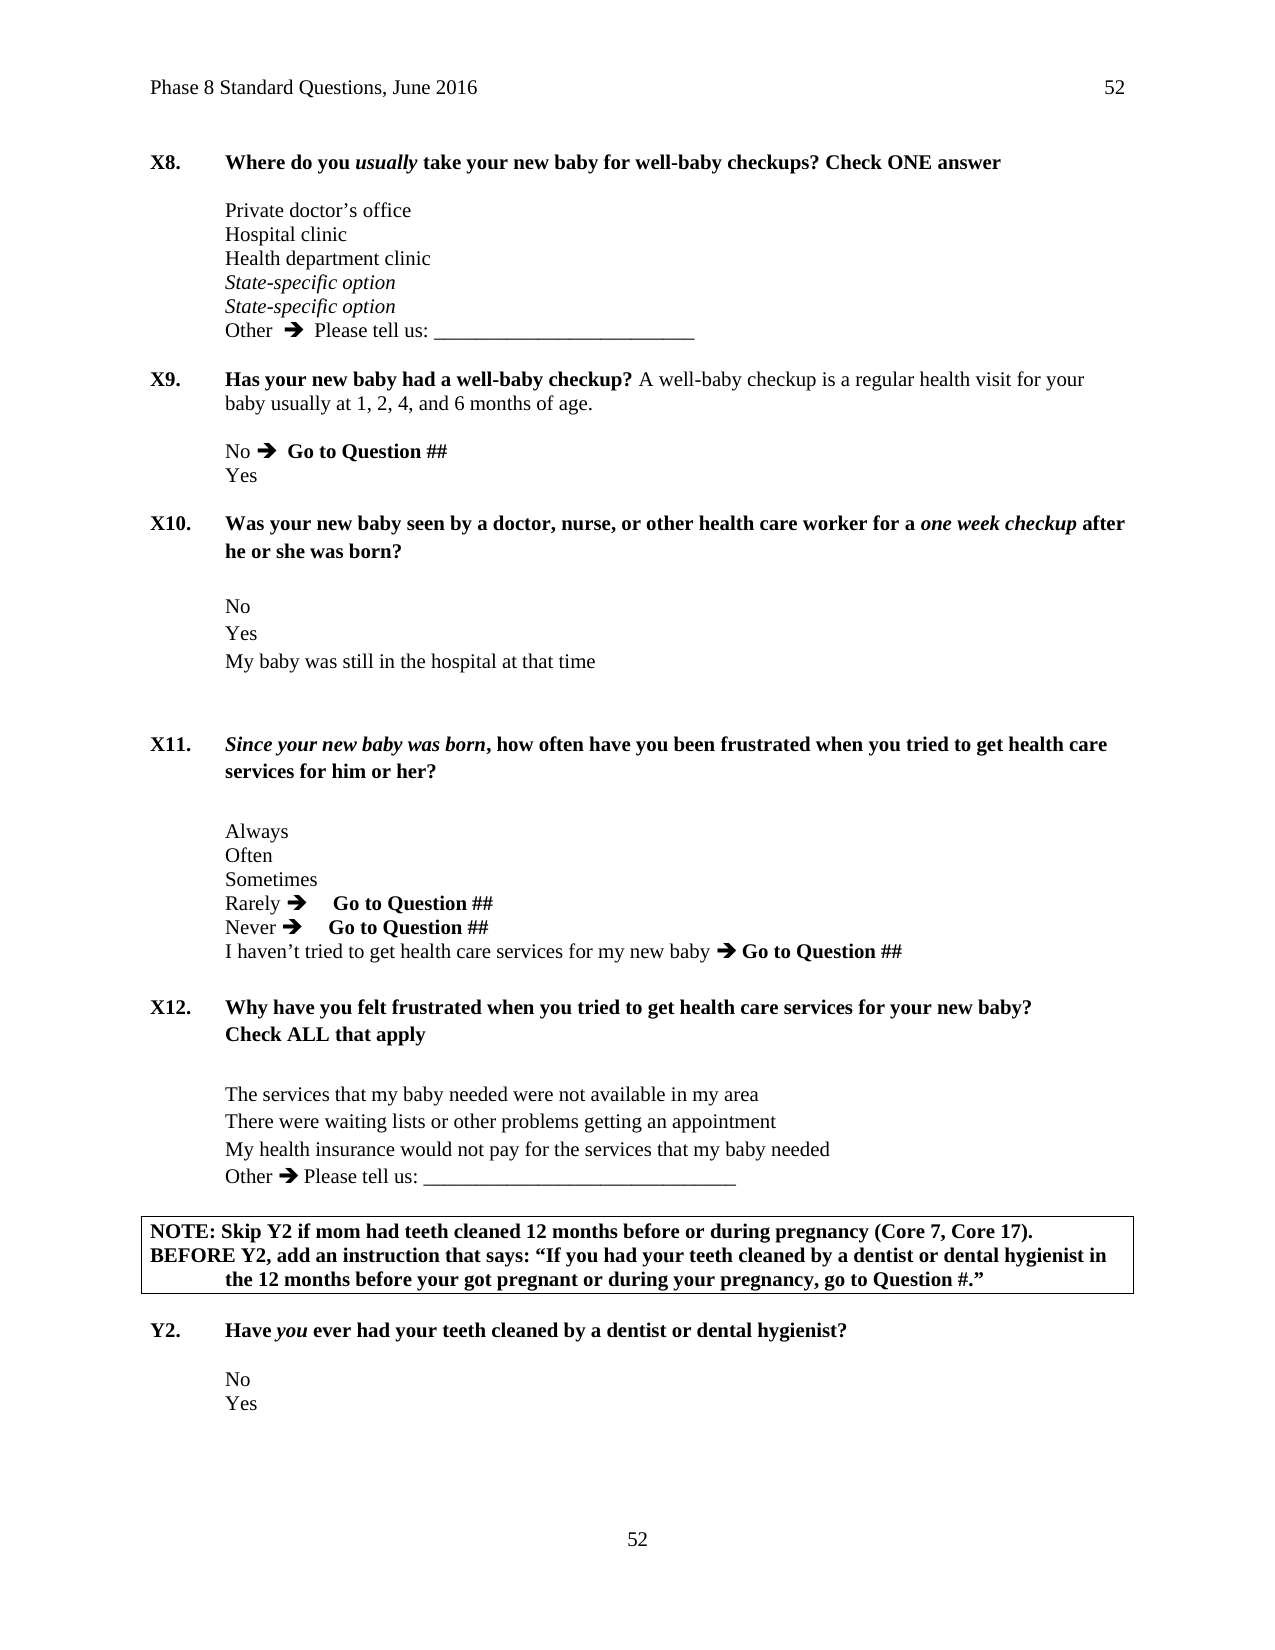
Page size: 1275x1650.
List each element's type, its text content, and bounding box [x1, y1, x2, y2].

text Private doctor’s office [225, 198, 1125, 222]
text State-specific option [225, 294, 1125, 318]
list The services that my baby needed were not available in my area [150, 1081, 1125, 1106]
text Yes [225, 1391, 1125, 1415]
text State-specific option [225, 270, 1125, 294]
text Hospital clinic [225, 222, 1125, 246]
text X8. Where do you usually take your new baby for well-baby checkups? Check ONE answer [150, 150, 1125, 174]
list X11. Since your new baby was born, how often have you been frustrated when you tried to get health care services for him or her? [150, 732, 1125, 783]
list X12. Why have you felt frustrated when you tried to get health care services for your new baby? [150, 995, 1125, 1019]
text Never Go to Question ## [225, 915, 1125, 939]
text Rarely Go to Question ## [225, 891, 1125, 915]
list There were waiting lists or other problems getting an appointment [150, 1109, 1125, 1133]
text BEFORE Y2, add an instruction that says: “If you had your teeth cleaned by a dentist or dental hygienist in the 12 months before your got pregnant or during your pregnancy, go to Question #.” [142, 1240, 1133, 1293]
list My baby was still in the hospital at that time [187, 649, 1125, 673]
text Y2. Have you ever had your teeth cleaned by a dentist or dental hygienist? [150, 1318, 1125, 1342]
text Yes [225, 463, 1125, 487]
text NOTE: Skip Y2 if mom had teeth cleaned 12 months before or during pregnancy (Core 7, Core 17). [142, 1217, 1133, 1240]
list My health insurance would not pay for the services that my baby needed [150, 1137, 1125, 1161]
text No Go to Question ## [225, 439, 1125, 463]
text Always [225, 818, 1125, 843]
list Check ALL that apply [150, 1022, 1125, 1046]
list Yes [187, 621, 1125, 645]
text Other Please tell us: _________________________ [225, 318, 1125, 342]
text X9. Has your new baby had a well-baby checkup? A well-baby checkup is a regular health visit for your baby usually at 1, 2, 4, and 6 months of age. [150, 367, 1125, 415]
text Health department clinic [225, 246, 1125, 270]
text No [225, 1367, 1125, 1391]
list No [187, 594, 1125, 618]
list X10. Was your new baby seen by a doctor, nurse, or other health care worker for a one week checkup after he or she was born? [150, 511, 1125, 563]
list Other Please tell us: ______________________________ [150, 1164, 1125, 1188]
list I haven’t tried to get health care services for my new baby Go to Question ## [150, 939, 1125, 963]
text Sometimes [225, 867, 1125, 891]
text Often [225, 843, 1125, 867]
